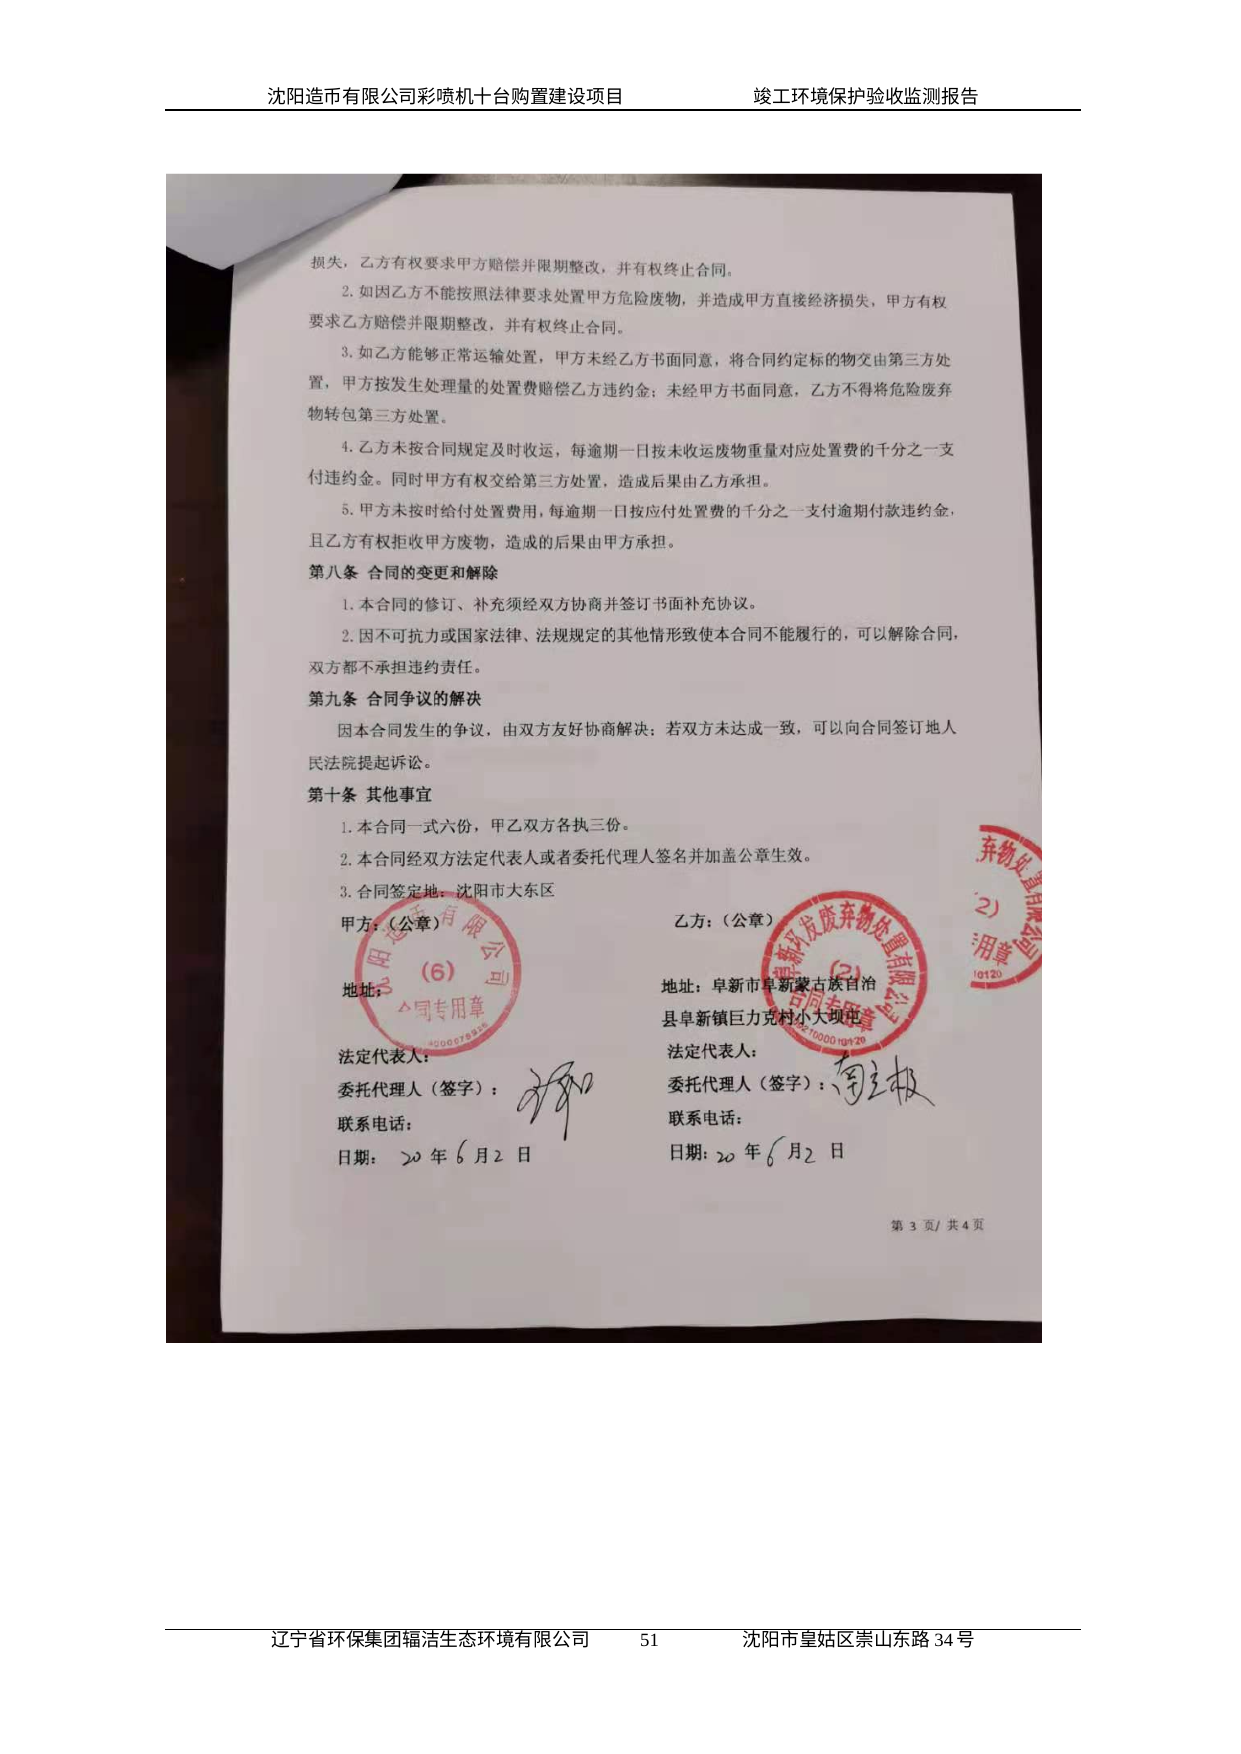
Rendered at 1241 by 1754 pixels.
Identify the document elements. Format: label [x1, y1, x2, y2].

picture [166, 175, 1042, 1342]
